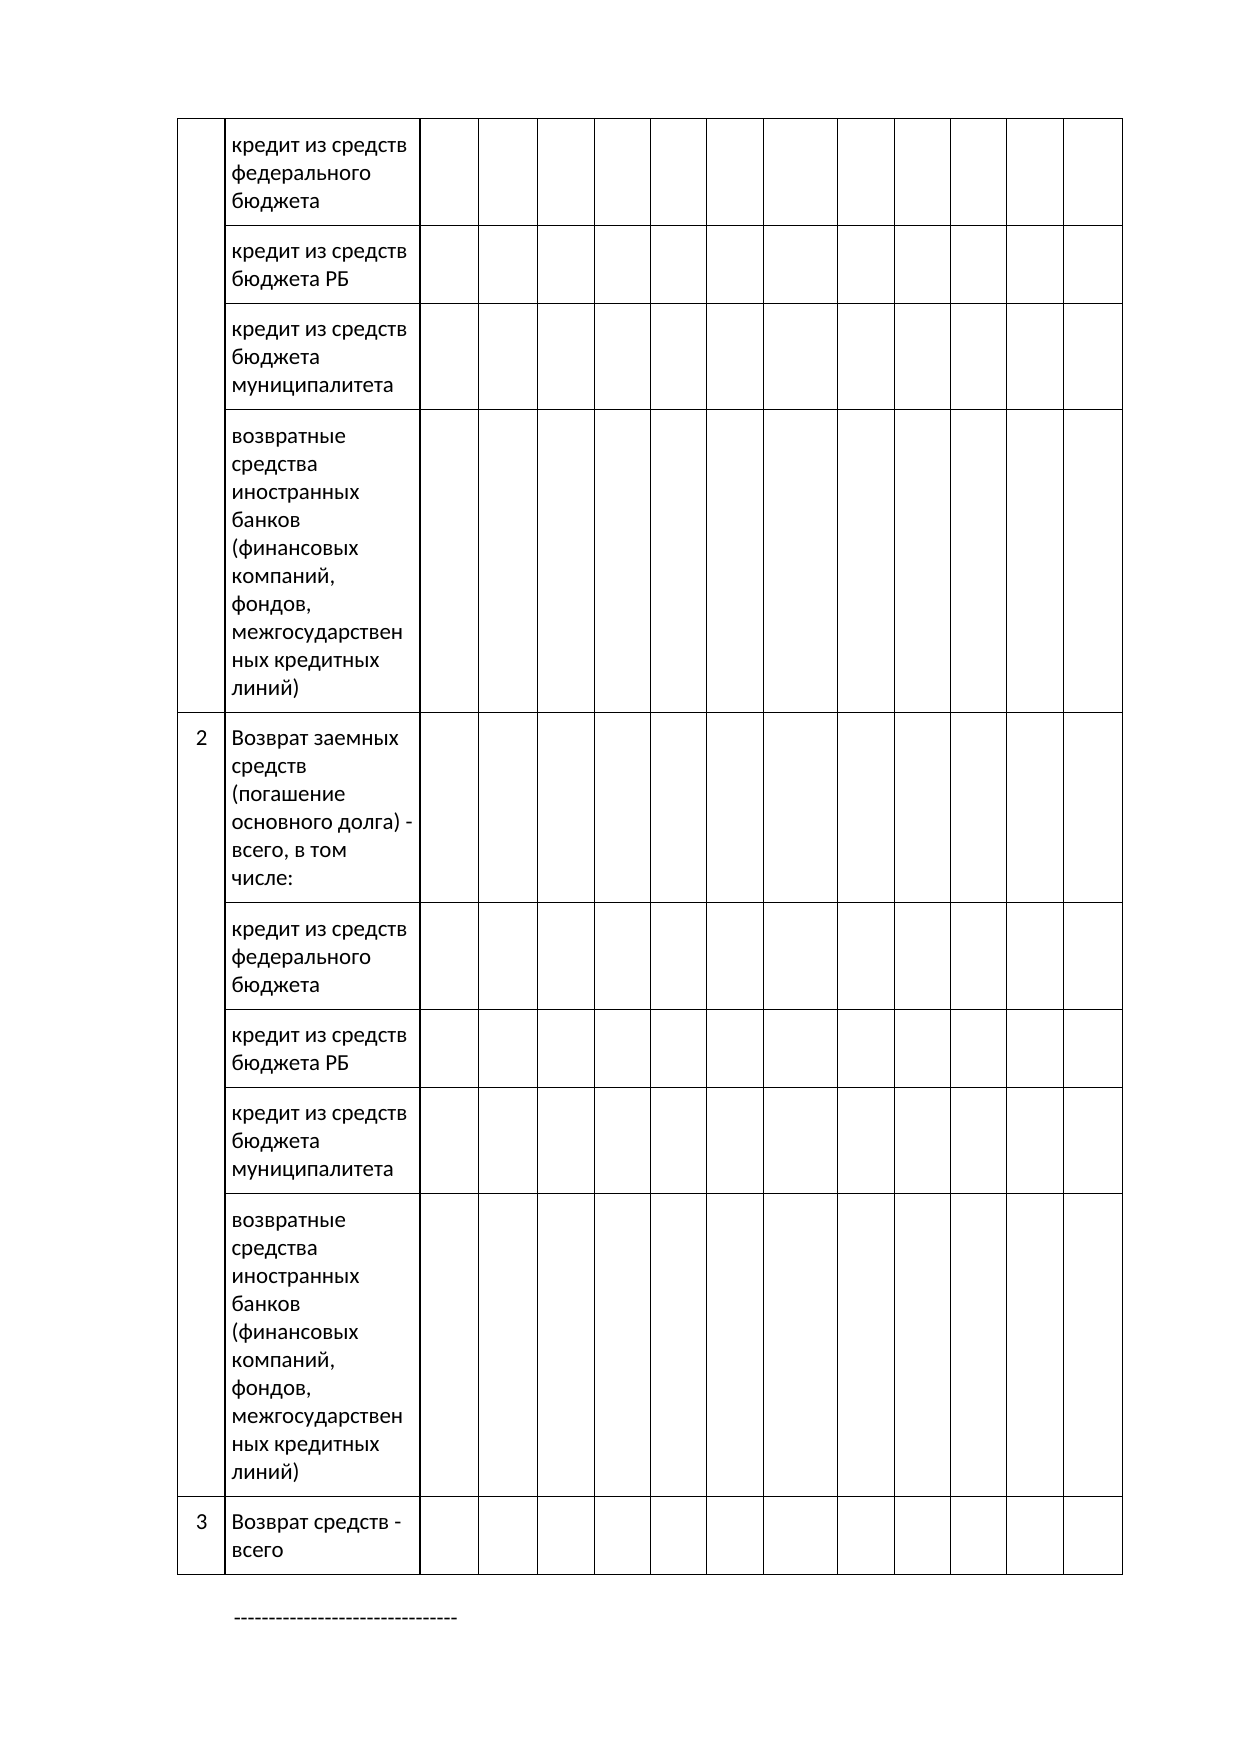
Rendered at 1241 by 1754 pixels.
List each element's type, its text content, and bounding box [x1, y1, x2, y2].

table_cell [421, 119, 478, 224]
table_cell [651, 410, 706, 712]
table_cell [595, 713, 650, 902]
table_cell [651, 903, 706, 1008]
table_cell [764, 903, 837, 1008]
table_cell [538, 304, 594, 409]
table_cell кредит из средств бюджета муниципалитета [226, 304, 419, 409]
table_cell [764, 410, 837, 712]
table_cell 3 [178, 1497, 224, 1574]
table_cell [951, 1194, 1006, 1496]
table_cell [538, 1497, 594, 1574]
table_cell [538, 713, 594, 902]
table_cell [421, 410, 478, 712]
table_cell [838, 119, 894, 224]
table_cell [1064, 1194, 1122, 1496]
table_cell [538, 1088, 594, 1193]
table_cell [707, 1194, 763, 1496]
table_cell [951, 410, 1006, 712]
table_cell [707, 119, 763, 224]
table_cell [838, 1088, 894, 1193]
table_cell кредит из средств бюджета РБ [226, 1010, 419, 1087]
table_cell [707, 713, 763, 902]
table_cell кредит из средств федерального бюджета [226, 903, 419, 1008]
table_cell [651, 119, 706, 224]
table_cell [895, 226, 950, 303]
table_cell [951, 1088, 1006, 1193]
table_cell возвратные средства иностранных банков (финансовых компаний, фондов, межгосударственных кредитных линий) [226, 1194, 419, 1496]
table_cell [895, 410, 950, 712]
table_cell 1 [178, 119, 224, 712]
table_cell [651, 1194, 706, 1496]
table_cell [595, 1088, 650, 1193]
table_cell [1007, 1194, 1063, 1496]
table_cell [895, 304, 950, 409]
table_cell [707, 903, 763, 1008]
table_cell кредит из средств федерального бюджета [226, 119, 419, 224]
table_cell [538, 226, 594, 303]
table_cell [764, 1497, 837, 1574]
table_cell [651, 1497, 706, 1574]
table_cell [479, 903, 537, 1008]
table_cell [421, 1194, 478, 1496]
table_cell [421, 304, 478, 409]
table_cell [1064, 1088, 1122, 1193]
table_cell [479, 1088, 537, 1193]
table_cell [838, 226, 894, 303]
table_cell [1064, 1010, 1122, 1087]
table_cell [651, 226, 706, 303]
table_cell [479, 1194, 537, 1496]
table_cell [595, 304, 650, 409]
table_cell [707, 1010, 763, 1087]
table_cell [838, 713, 894, 902]
table_cell [764, 1194, 837, 1496]
table_cell [538, 410, 594, 712]
table_cell [1007, 226, 1063, 303]
table_cell [1007, 713, 1063, 902]
table_cell [707, 226, 763, 303]
table_cell [707, 410, 763, 712]
table_cell [651, 304, 706, 409]
table_cell [479, 1010, 537, 1087]
table_cell [951, 903, 1006, 1008]
table_cell [538, 1010, 594, 1087]
table_cell [895, 1497, 950, 1574]
table_cell [1007, 1088, 1063, 1193]
table_cell кредит из средств бюджета муниципалитета [226, 1088, 419, 1193]
table_cell [421, 226, 478, 303]
table_cell [951, 226, 1006, 303]
table_cell [707, 1497, 763, 1574]
table_cell [595, 1497, 650, 1574]
table_cell [1007, 1010, 1063, 1087]
table_cell [479, 713, 537, 902]
table_cell [895, 903, 950, 1008]
table_cell [479, 410, 537, 712]
table_cell [651, 1088, 706, 1193]
table_cell [479, 119, 537, 224]
table_cell [895, 119, 950, 224]
table_cell [707, 1088, 763, 1193]
table_cell [895, 713, 950, 902]
table_cell [651, 713, 706, 902]
table_cell [479, 1497, 537, 1574]
table_cell [951, 119, 1006, 224]
table_cell [764, 1088, 837, 1193]
table_cell [838, 410, 894, 712]
table_cell [538, 903, 594, 1008]
table_cell [421, 1497, 478, 1574]
table_cell [421, 713, 478, 902]
table_cell [838, 304, 894, 409]
table_cell [838, 1194, 894, 1496]
table_cell [895, 1194, 950, 1496]
table_cell [1064, 713, 1122, 902]
table_cell [951, 1010, 1006, 1087]
table_cell [538, 119, 594, 224]
table_cell [1007, 903, 1063, 1008]
table_cell [1064, 410, 1122, 712]
table_cell [595, 226, 650, 303]
table_cell [595, 903, 650, 1008]
table_cell [595, 1010, 650, 1087]
table_cell [838, 1497, 894, 1574]
table_cell [764, 304, 837, 409]
table_cell [838, 1010, 894, 1087]
table_cell [951, 713, 1006, 902]
table_cell [1064, 903, 1122, 1008]
table_cell [951, 1497, 1006, 1574]
table_cell [1007, 304, 1063, 409]
table_cell [1064, 1497, 1122, 1574]
table_cell возвратные средства иностранных банков (финансовых компаний, фондов, межгосударственных кредитных линий) [226, 410, 419, 712]
table_cell [595, 410, 650, 712]
table_cell [595, 119, 650, 224]
table_cell [764, 119, 837, 224]
table_cell Возврат средств - всего [226, 1497, 419, 1574]
table_cell [764, 226, 837, 303]
table_cell [421, 903, 478, 1008]
table_cell [1064, 304, 1122, 409]
table_cell [1007, 119, 1063, 224]
table_cell кредит из средств бюджета РБ [226, 226, 419, 303]
table_cell [838, 903, 894, 1008]
table_cell [479, 226, 537, 303]
table_cell [1064, 119, 1122, 224]
table_cell [764, 713, 837, 902]
table_cell 2 [178, 713, 224, 1496]
table_cell [595, 1194, 650, 1496]
table_cell [1007, 410, 1063, 712]
table_cell [951, 304, 1006, 409]
table_cell [895, 1088, 950, 1193]
table_cell [895, 1010, 950, 1087]
table_cell [538, 1194, 594, 1496]
table_cell [1007, 1497, 1063, 1574]
table_cell [479, 304, 537, 409]
table_cell [707, 304, 763, 409]
table_cell Возврат заемных средств (погашение основного долга) - всего, в том числе: [226, 713, 419, 902]
table_cell [421, 1088, 478, 1193]
table_cell [1064, 226, 1122, 303]
text -------------------------------- [177, 1603, 1152, 1631]
table_cell [651, 1010, 706, 1087]
table_cell [421, 1010, 478, 1087]
table_cell [764, 1010, 837, 1087]
